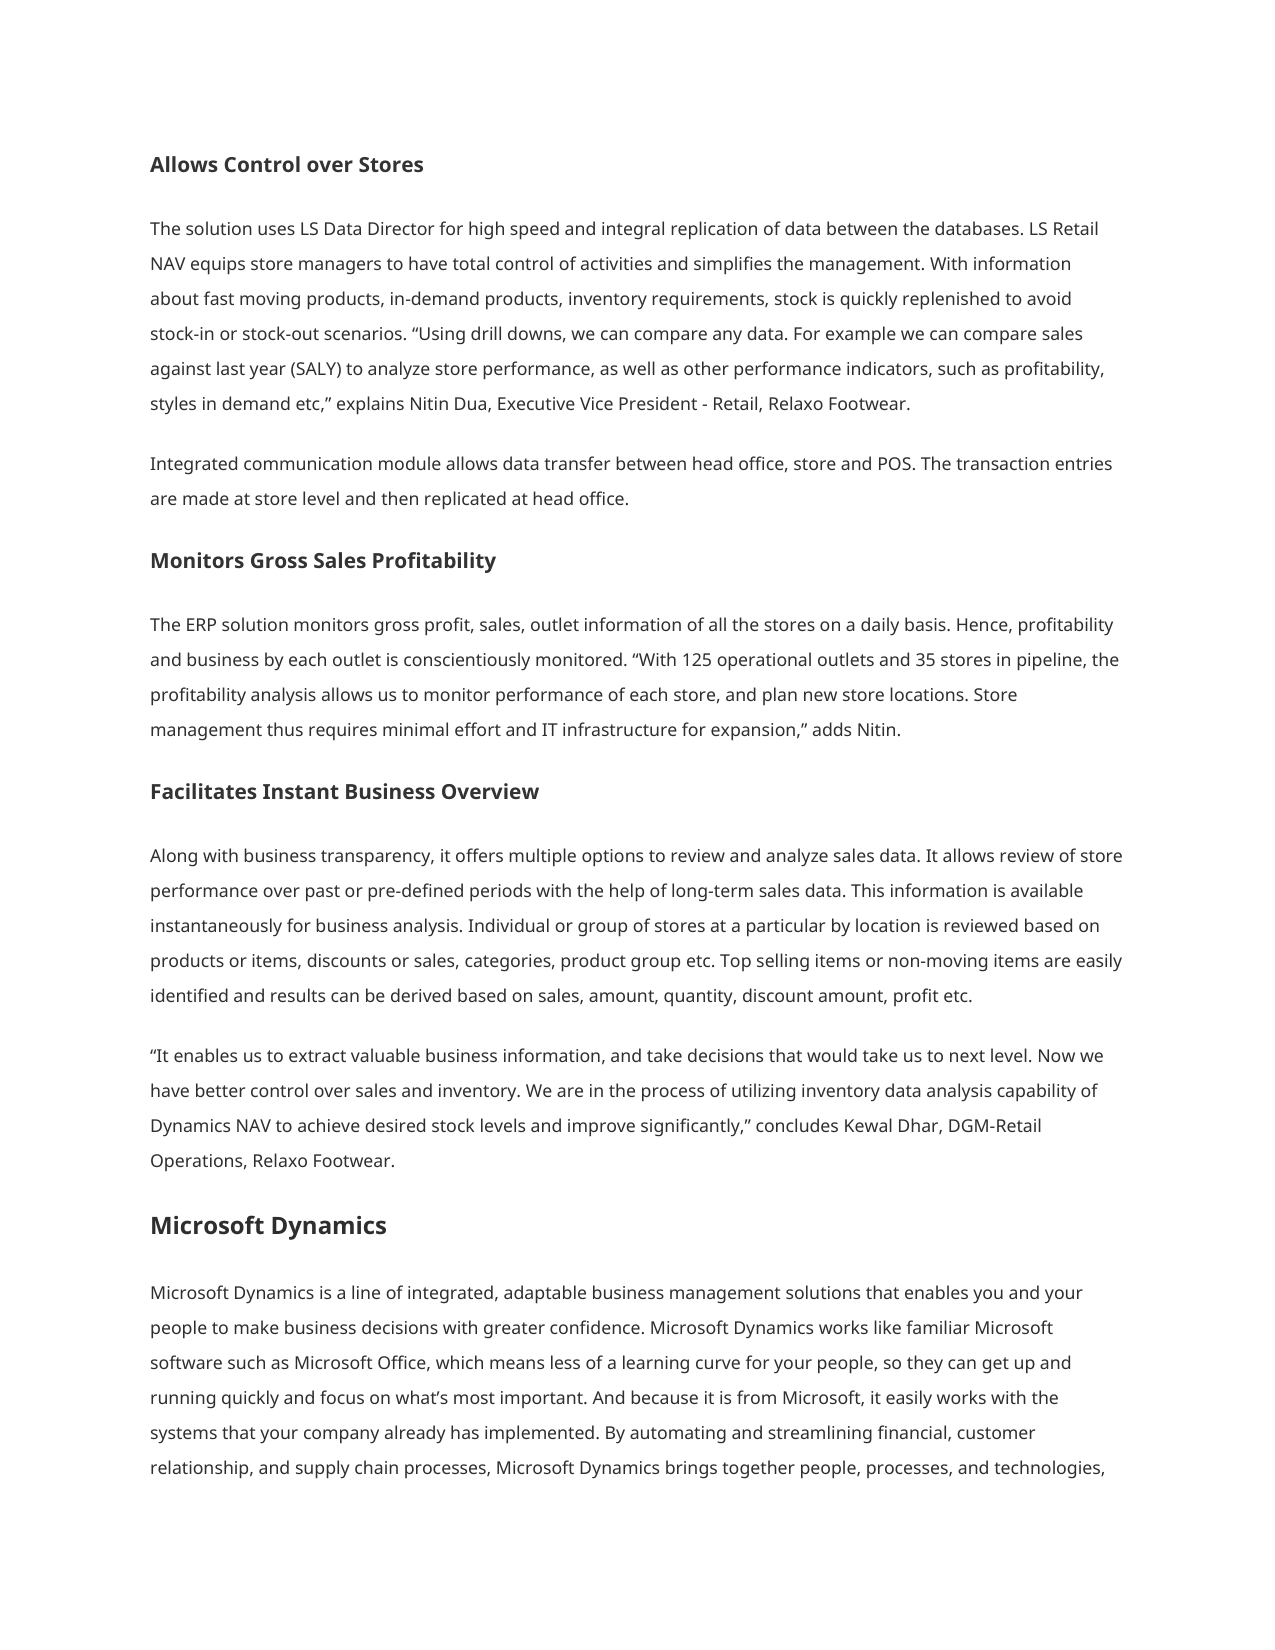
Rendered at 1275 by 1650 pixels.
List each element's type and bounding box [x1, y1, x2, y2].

table_header [150, 150, 1125, 1480]
